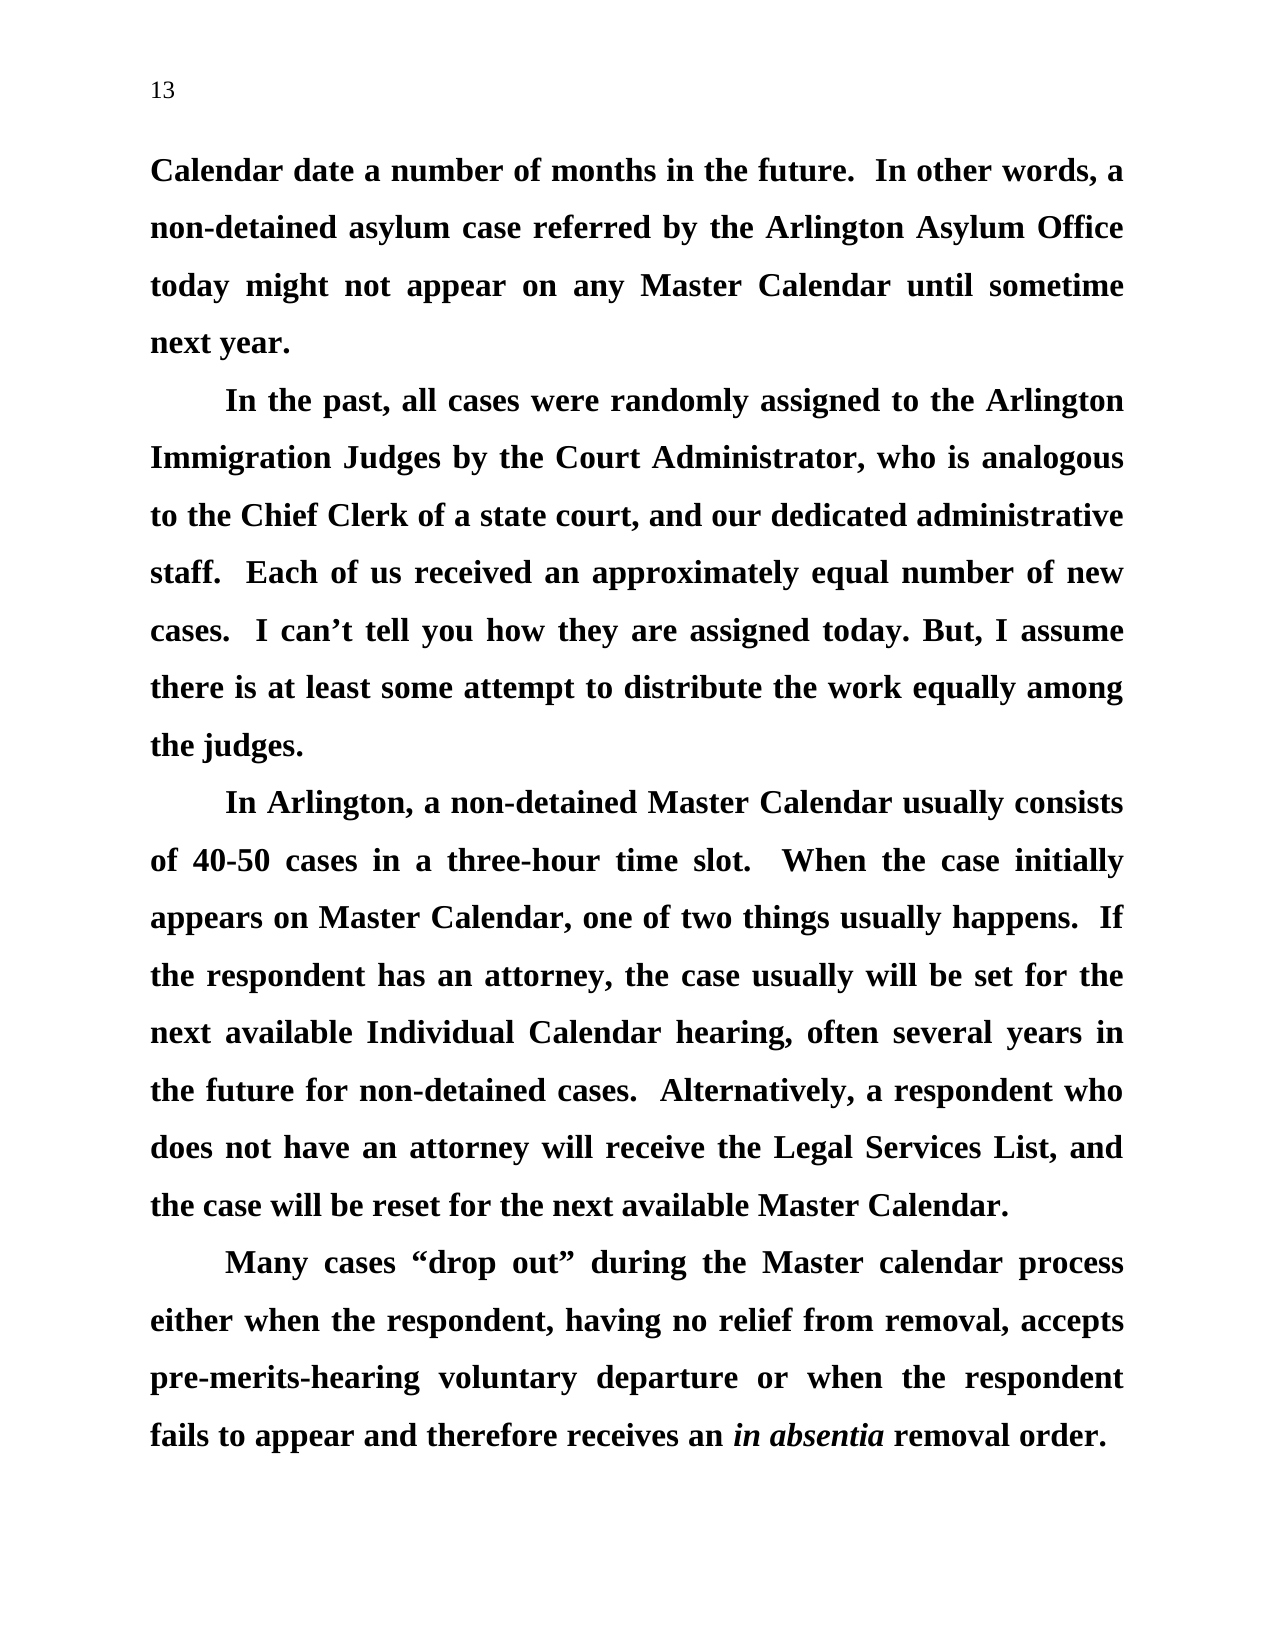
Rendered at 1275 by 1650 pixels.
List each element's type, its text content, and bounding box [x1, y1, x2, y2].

text In the past, all cases were randomly assigned to the Arlington Immigration Judges by the Court Administrator, who is analogous to the Chief Clerk of a state court, and our dedicated administrative staff. Each of us received an approximately equal number of new cases. I can’t tell you how they are assigned today. But, I assume there is at least some attempt to distribute the work equally among the judges. [150, 380, 1125, 763]
text In Arlington, a non-detained Master Calendar usually consists of 40-50 cases in a three-hour time slot. When the case initially appears on Master Calendar, one of two things usually happens. If the respondent has an attorney, the case usually will be set for the next available Individual Calendar hearing, often several years in the future for non-detained cases. Alternatively, a respondent who does not have an attorney will receive the Legal Services List, and the case will be reset for the next available Master Calendar. [150, 782, 1125, 1223]
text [150, 150, 1125, 361]
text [150, 1242, 1125, 1453]
